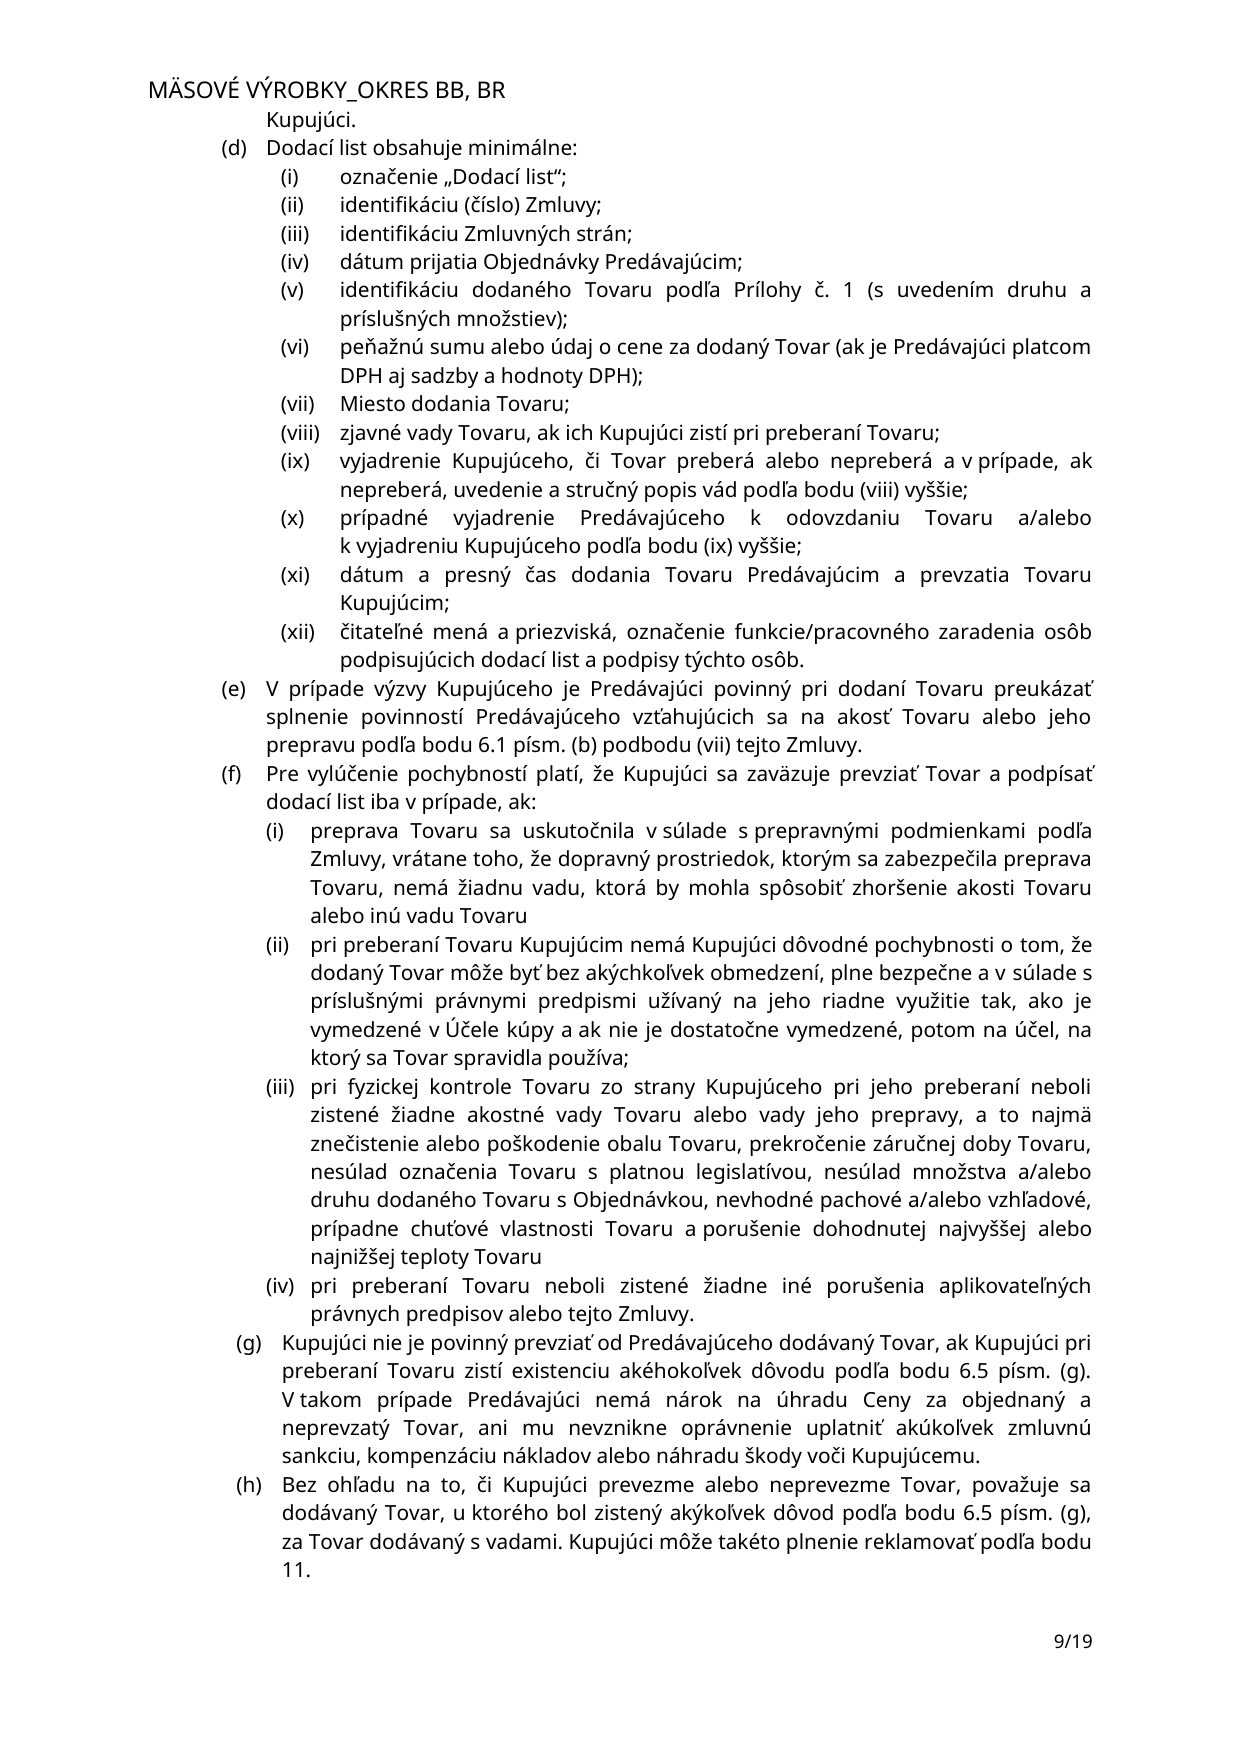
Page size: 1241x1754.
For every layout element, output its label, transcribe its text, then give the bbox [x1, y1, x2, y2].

list identifikáciu (číslo) Zmluvy; [281, 190, 1093, 219]
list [221, 105, 1093, 133]
text (ix) vyjadrenie Kupujúceho, či Tovar preberá alebo nepreberá a v prípade, ak nepreberá, uvedenie a stručný popis vád podľa bodu (viii) vyššie; [281, 446, 1093, 503]
list dátum prijatia Objednávky Predávajúcim; [281, 247, 1093, 276]
text (x) prípadné vyjadrenie Predávajúceho k odovzdaniu Tovaru a/alebo k vyjadreniu Kupujúceho podľa bodu (ix) vyššie; [281, 503, 1093, 560]
list V prípade výzvy Kupujúceho je Predávajúci povinný pri dodaní Tovaru preukázať splnenie povinností Predávajúceho vzťahujúcich sa na akosť Tovaru alebo jeho prepravu podľa bodu 6.1 písm. (b) podbodu (vii) tejto Zmluvy. [221, 674, 1093, 759]
list identifikáciu dodaného Tovaru podľa Prílohy č. 1 (s uvedením druhu a príslušných množstiev); [281, 276, 1093, 332]
text (iv) pri preberaní Tovaru neboli zistené žiadne iné porušenia aplikovateľných právnych predpisov alebo tejto Zmluvy. [266, 1271, 1093, 1328]
list (f) Pre vylúčenie pochybností platí, že Kupujúci sa zaväzuje prevziať Tovar a podpísať dodací list iba v prípade, ak: [221, 759, 1093, 816]
text (xi) dátum a presný čas dodania Tovaru Predávajúcim a prevzatia Tovaru Kupujúcim; [281, 560, 1093, 617]
text (viii) zjavné vady Tovaru, ak ich Kupujúci zistí pri preberaní Tovaru; [281, 418, 1093, 446]
list Kupujúci nie je povinný prevziať od Predávajúceho dodávaný Tovar, ak Kupujúci pri preberaní Tovaru zistí existenciu akéhokoľvek dôvodu podľa bodu 6.5 písm. (g). V takom prípade Predávajúci nemá nárok na úhradu Ceny za objednaný a neprevzatý Tovar, ani mu nevznikne oprávnenie uplatniť akúkoľvek zmluvnú sankciu, kompenzáciu nákladov alebo náhradu škody voči Kupujúcemu. [236, 1328, 1093, 1470]
list Miesto dodania Tovaru; [281, 389, 1093, 418]
text (iii) pri fyzickej kontrole Tovaru zo strany Kupujúceho pri jeho preberaní neboli zistené žiadne akostné vady Tovaru alebo vady jeho prepravy, a to najmä znečistenie alebo poškodenie obalu Tovaru, prekročenie záručnej doby Tovaru, nesúlad označenia Tovaru s platnou legislatívou, nesúlad množstva a/alebo druhu dodaného Tovaru s Objednávkou, nevhodné pachové a/alebo vzhľadové, prípadne chuťové vlastnosti Tovaru a porušenie dohodnutej najvyššej alebo najnižšej teploty Tovaru [266, 1072, 1093, 1271]
list Bez ohľadu na to, či Kupujúci prevezme alebo neprevezme Tovar, považuje sa dodávaný Tovar, u ktorého bol zistený akýkoľvek dôvod podľa bodu 6.5 písm. (g), za Tovar dodávaný s vadami. Kupujúci môže takéto plnenie reklamovať podľa bodu 11. [236, 1470, 1093, 1584]
list Dodací list obsahuje minimálne: [221, 133, 1093, 162]
text (ii) pri preberaní Tovaru Kupujúcim nemá Kupujúci dôvodné pochybnosti o tom, že dodaný Tovar môže byť bez akýchkoľvek obmedzení, plne bezpečne a v súlade s príslušnými právnymi predpismi užívaný na jeho riadne využitie tak, ako je vymedzené v Účele kúpy a ak nie je dostatočne vymedzené, potom na účel, na ktorý sa Tovar spravidla používa; [266, 930, 1093, 1072]
text (xii) čitateľné mená a priezviská, označenie funkcie/pracovného zaradenia osôb podpisujúcich dodací list a podpisy týchto osôb. [281, 617, 1093, 674]
text (i) preprava Tovaru sa uskutočnila v súlade s prepravnými podmienkami podľa Zmluvy, vrátane toho, že dopravný prostriedok, ktorým sa zabezpečila preprava Tovaru, nemá žiadnu vadu, ktorá by mohla spôsobiť zhoršenie akosti Tovaru alebo inú vadu Tovaru [266, 816, 1093, 930]
list identifikáciu Zmluvných strán; [281, 219, 1093, 247]
list označenie „Dodací list“; [281, 162, 1093, 190]
list peňažnú sumu alebo údaj o cene za dodaný Tovar (ak je Predávajúci platcom DPH aj sadzby a hodnoty DPH); [281, 332, 1093, 389]
